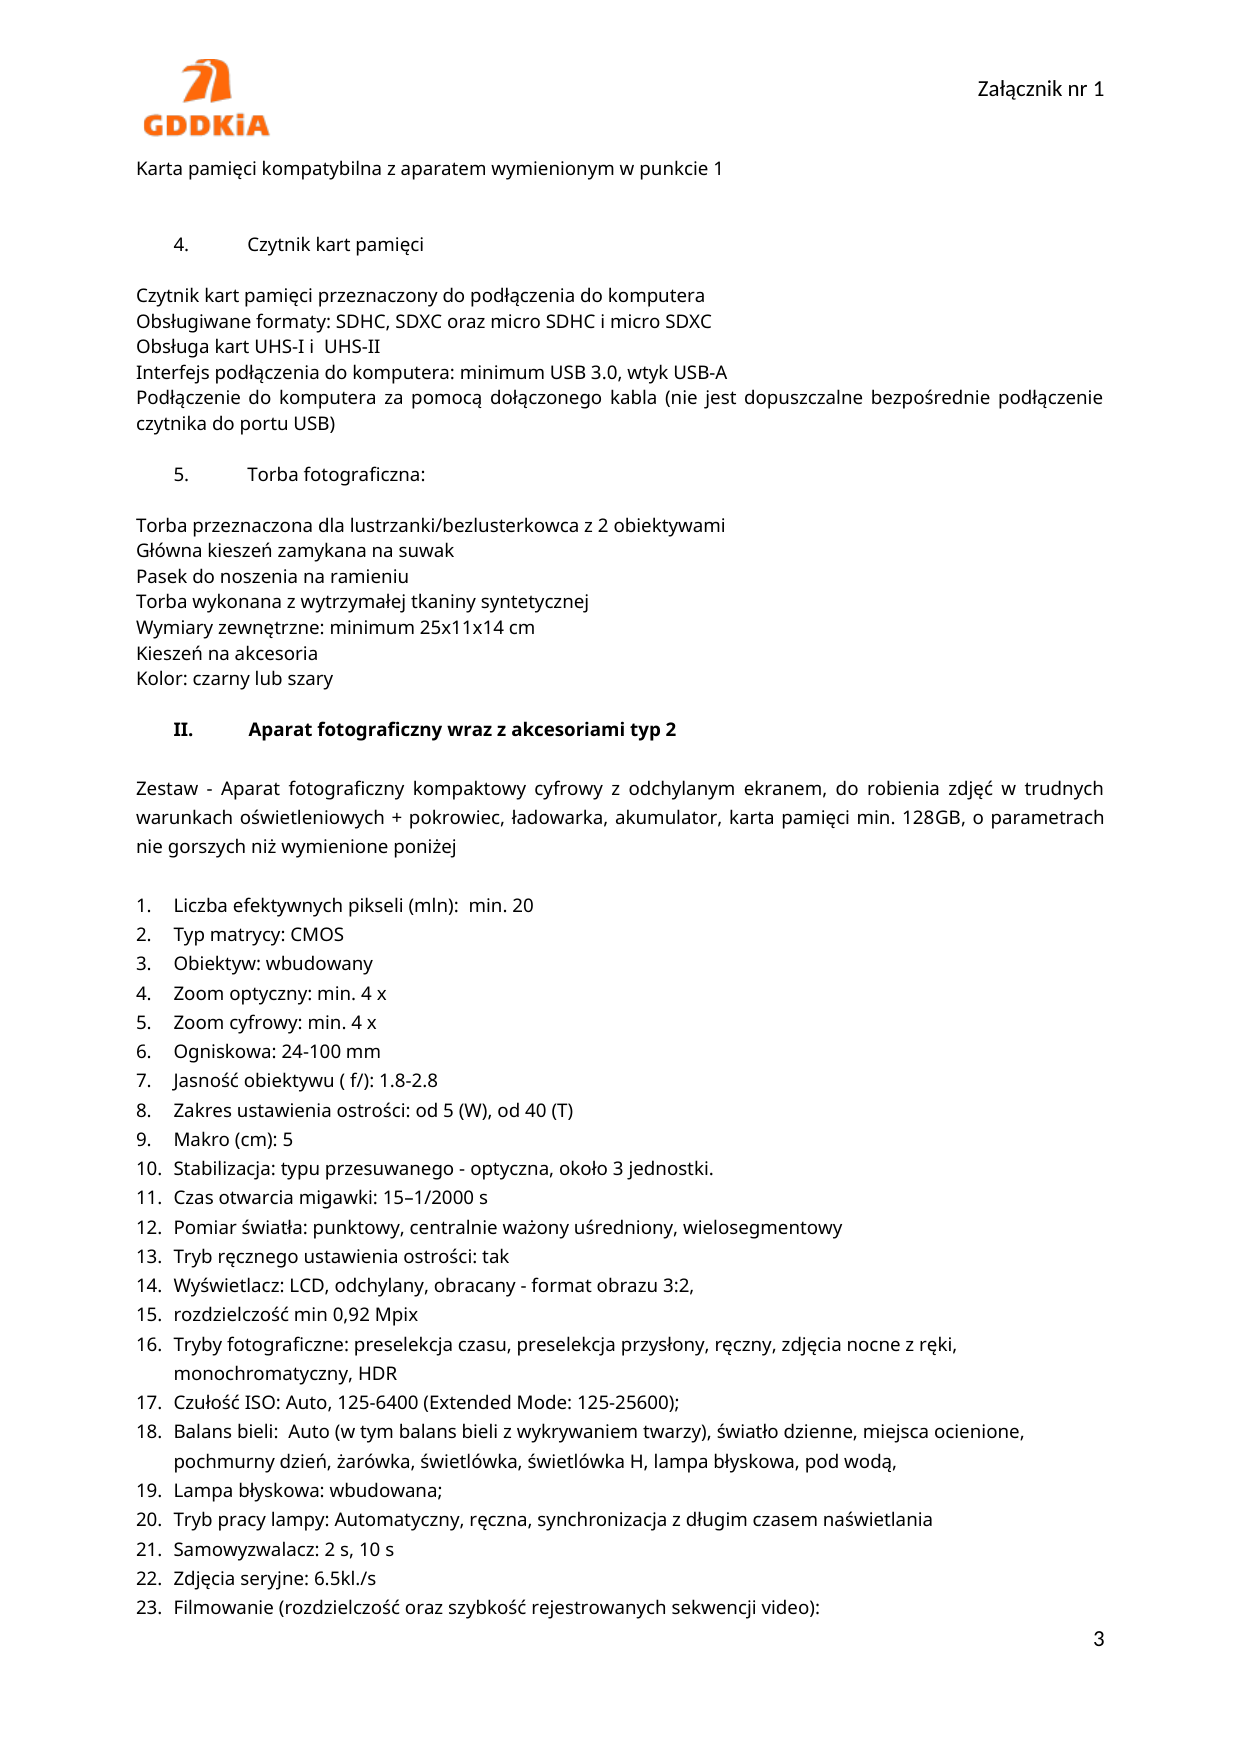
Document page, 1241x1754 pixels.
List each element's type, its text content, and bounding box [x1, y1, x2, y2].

list Wyświetlacz: LCD, odchylany, obracany - format obrazu 3:2, [136, 1272, 1104, 1298]
text Obsługiwane formaty: SDHC, SDXC oraz micro SDHC i micro SDXC [136, 308, 1104, 333]
text Kieszeń na akcesoria [136, 640, 1104, 665]
text Obsługa kart UHS-I i UHS-II [136, 333, 1104, 359]
list Zoom cyfrowy: min. 4 x [136, 1009, 1104, 1034]
list Torba fotograficzna: [173, 461, 1104, 487]
list Balans bieli: Auto (w tym balans bieli z wykrywaniem twarzy), światło dzienne, miejsca ocienione, pochmurny dzień, żarówka, świetlówka, świetlówka H, lampa błyskowa, pod wodą, [136, 1419, 1104, 1474]
list Lampa błyskowa: wbudowana; [136, 1477, 1104, 1503]
list Czas otwarcia migawki: 15–1/2000 s [136, 1185, 1104, 1210]
list Liczba efektywnych pikseli (mln): min. 20 [136, 892, 1104, 917]
list Zakres ustawienia ostrości: od 5 (W), od 40 (T) [136, 1097, 1104, 1122]
list Jasność obiektywu ( f/): 1.8-2.8 [136, 1068, 1104, 1093]
list Tryby fotograficzne: preselekcja czasu, preselekcja przysłony, ręczny, zdjęcia nocne z ręki, monochromatyczny, HDR [136, 1331, 1104, 1386]
list Filmowanie (rozdzielczość oraz szybkość rejestrowanych sekwencji video): [136, 1594, 1104, 1620]
list Zdjęcia seryjne: 6.5kl./s [136, 1565, 1104, 1591]
text Zestaw - Aparat fotograficzny kompaktowy cyfrowy z odchylanym ekranem, do robienia zdjęć w trudnych warunkach oświetleniowych + pokrowiec, ładowarka, akumulator, karta pamięci min. 128GB, o parametrach nie gorszych niż wymienione poniżej [136, 775, 1104, 859]
list Obiektyw: wbudowany [136, 951, 1104, 976]
list Typ matrycy: CMOS [136, 921, 1104, 947]
text Interfejs podłączenia do komputera: minimum USB 3.0, wtyk USB-A [136, 359, 1104, 384]
list Zoom optyczny: min. 4 x [136, 980, 1104, 1005]
list Tryb ręcznego ustawienia ostrości: tak [136, 1243, 1104, 1269]
list rozdzielczość min 0,92 Mpix [136, 1302, 1104, 1327]
text Pasek do noszenia na ramieniu [136, 563, 1104, 589]
list Tryb pracy lampy: Automatyczny, ręczna, synchronizacja z długim czasem naświetlania [136, 1507, 1104, 1532]
list Czytnik kart pamięci [173, 231, 1104, 257]
list Pomiar światła: punktowy, centralnie ważony uśredniony, wielosegmentowy [136, 1214, 1104, 1239]
picture [143, 59, 273, 141]
text Podłączenie do komputera za pomocą dołączonego kabla (nie jest dopuszczalne bezpośrednie podłączenie czytnika do portu USB) [136, 384, 1104, 436]
list Ogniskowa: 24-100 mm [136, 1038, 1104, 1064]
text Torba wykonana z wytrzymałej tkaniny syntetycznej [136, 589, 1104, 614]
text Karta pamięci kompatybilna z aparatem wymienionym w punkcie 1 [136, 155, 1104, 180]
text Torba przeznaczona dla lustrzanki/bezlusterkowca z 2 obiektywami [136, 512, 1104, 538]
text Wymiary zewnętrzne: minimum 25x11x14 cm [136, 614, 1104, 640]
text Główna kieszeń zamykana na suwak [136, 538, 1104, 563]
list Makro (cm): 5 [136, 1126, 1104, 1152]
list Aparat fotograficzny wraz z akcesoriami typ 2 [173, 716, 1104, 742]
list Samowyzwalacz: 2 s, 10 s [136, 1536, 1104, 1561]
text Kolor: czarny lub szary [136, 665, 1104, 691]
list Stabilizacja: typu przesuwanego - optyczna, około 3 jednostki. [136, 1155, 1104, 1181]
text Czytnik kart pamięci przeznaczony do podłączenia do komputera [136, 282, 1104, 308]
list Czułość ISO: Auto, 125-6400 (Extended Mode: 125-25600); [136, 1389, 1104, 1415]
